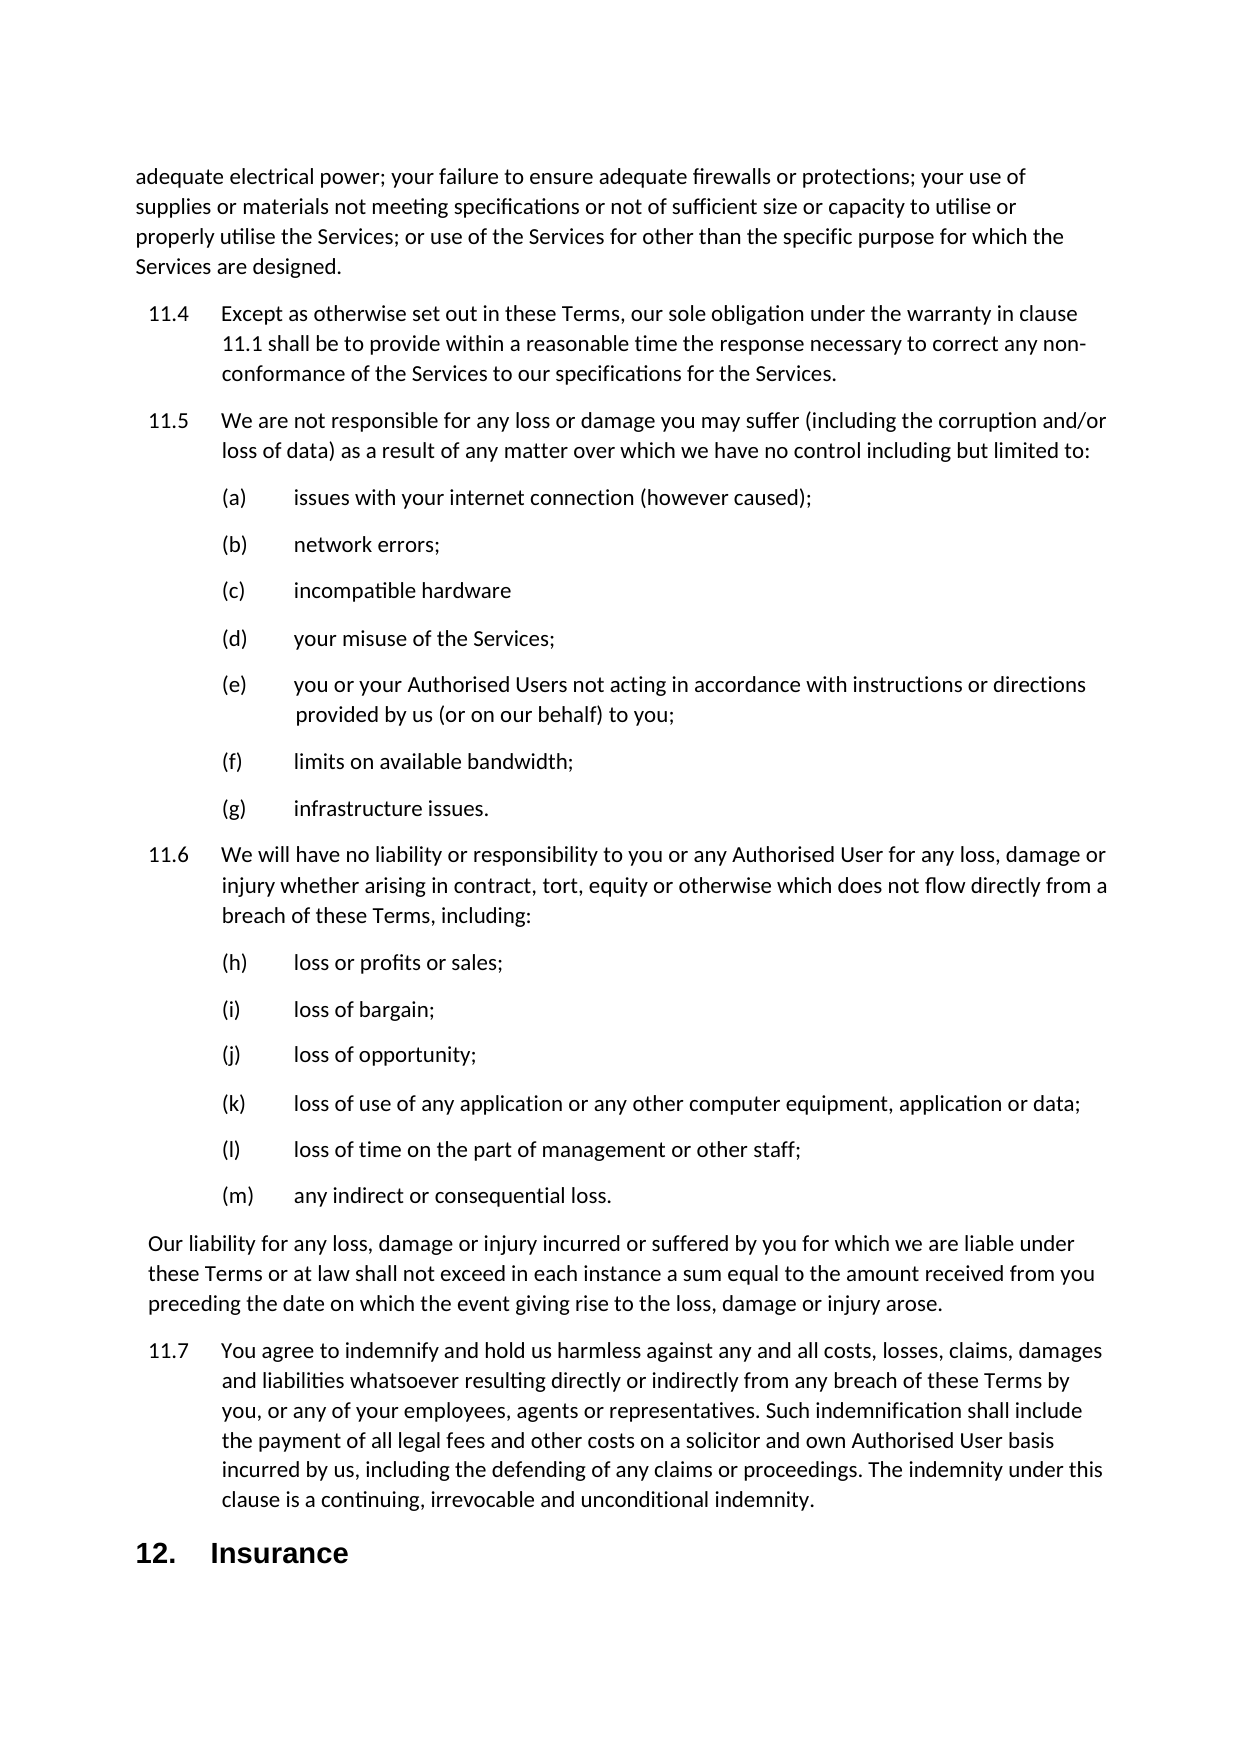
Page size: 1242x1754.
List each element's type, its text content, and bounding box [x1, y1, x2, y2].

text (j) loss of opportunity; [222, 1042, 1121, 1070]
text (k) loss of use of any application or any other computer equipment, application or data; (l) loss of time on the part of management or other staff; [222, 1089, 1088, 1164]
subtitle 12. Insurance [135, 1536, 1119, 1570]
text (m) any indirect or consequential loss. [222, 1183, 1121, 1210]
text 11.7 You agree to indemnify and hold us harmless against any and all costs, losses, claims, damages and liabilities whatsoever resulting directly or indirectly from any breach of these Terms by you, or any of your employees, agents or representatives. Such indemnification shall include the payment of all legal fees and other costs on a solicitor and own Authorised User basis incurred by us, including the defending of any claims or proceedings. The indemnity under this clause is a continuing, irrevocable and unconditional indemnity. [148, 1336, 1108, 1513]
text (c) incompatible hardware [222, 577, 1121, 604]
text (h) loss or profits or sales; (i) loss of bargain; [222, 948, 512, 1023]
text 11.1 shall be to provide within a reasonable time the response necessary to correct any non- conformance of the Services to our specifications for the Services. [222, 329, 1091, 387]
text (e) you or your Authorised Users not acting in accordance with instructions or directions provided by us (or on our behalf) to you; [222, 670, 1093, 729]
text 11.4 Except as otherwise set out in these Terms, our sole obligation under the warranty in clause [148, 299, 1121, 327]
text Our liability for any loss, damage or injury incurred or suffered by you for which we are liable under these Terms or at law shall not exceed in each instance a sum equal to the amount received from you preceding the date on which the event giving rise to the loss, damage or injury arose. [148, 1229, 1100, 1317]
text adequate electrical power; your failure to ensure adequate firewalls or protections; your use of supplies or materials not meeting specifications or not of sufficient size or capacity to utilise or properly utilise the Services; or use of the Services for other than the specific purpose for which the Services are designed. [135, 162, 1100, 280]
text 11.6 We will have no liability or responsibility to you or any Authorised User for any loss, damage or [148, 841, 1121, 869]
text (d) your misuse of the Services; [222, 624, 1121, 652]
text injury whether arising in contract, tort, equity or otherwise which does not flow directly from a breach of these Terms, including: [222, 871, 1113, 929]
text (f) limits on available bandwidth; (g) infrastructure issues. [222, 747, 583, 822]
text (a) issues with your internet connection (however caused); (b) network errors; [222, 483, 819, 558]
text 11.5 We are not responsible for any loss or damage you may suffer (including the corruption and/or loss of data) as a result of any matter over which we have no control including but limited to: [148, 406, 1113, 464]
